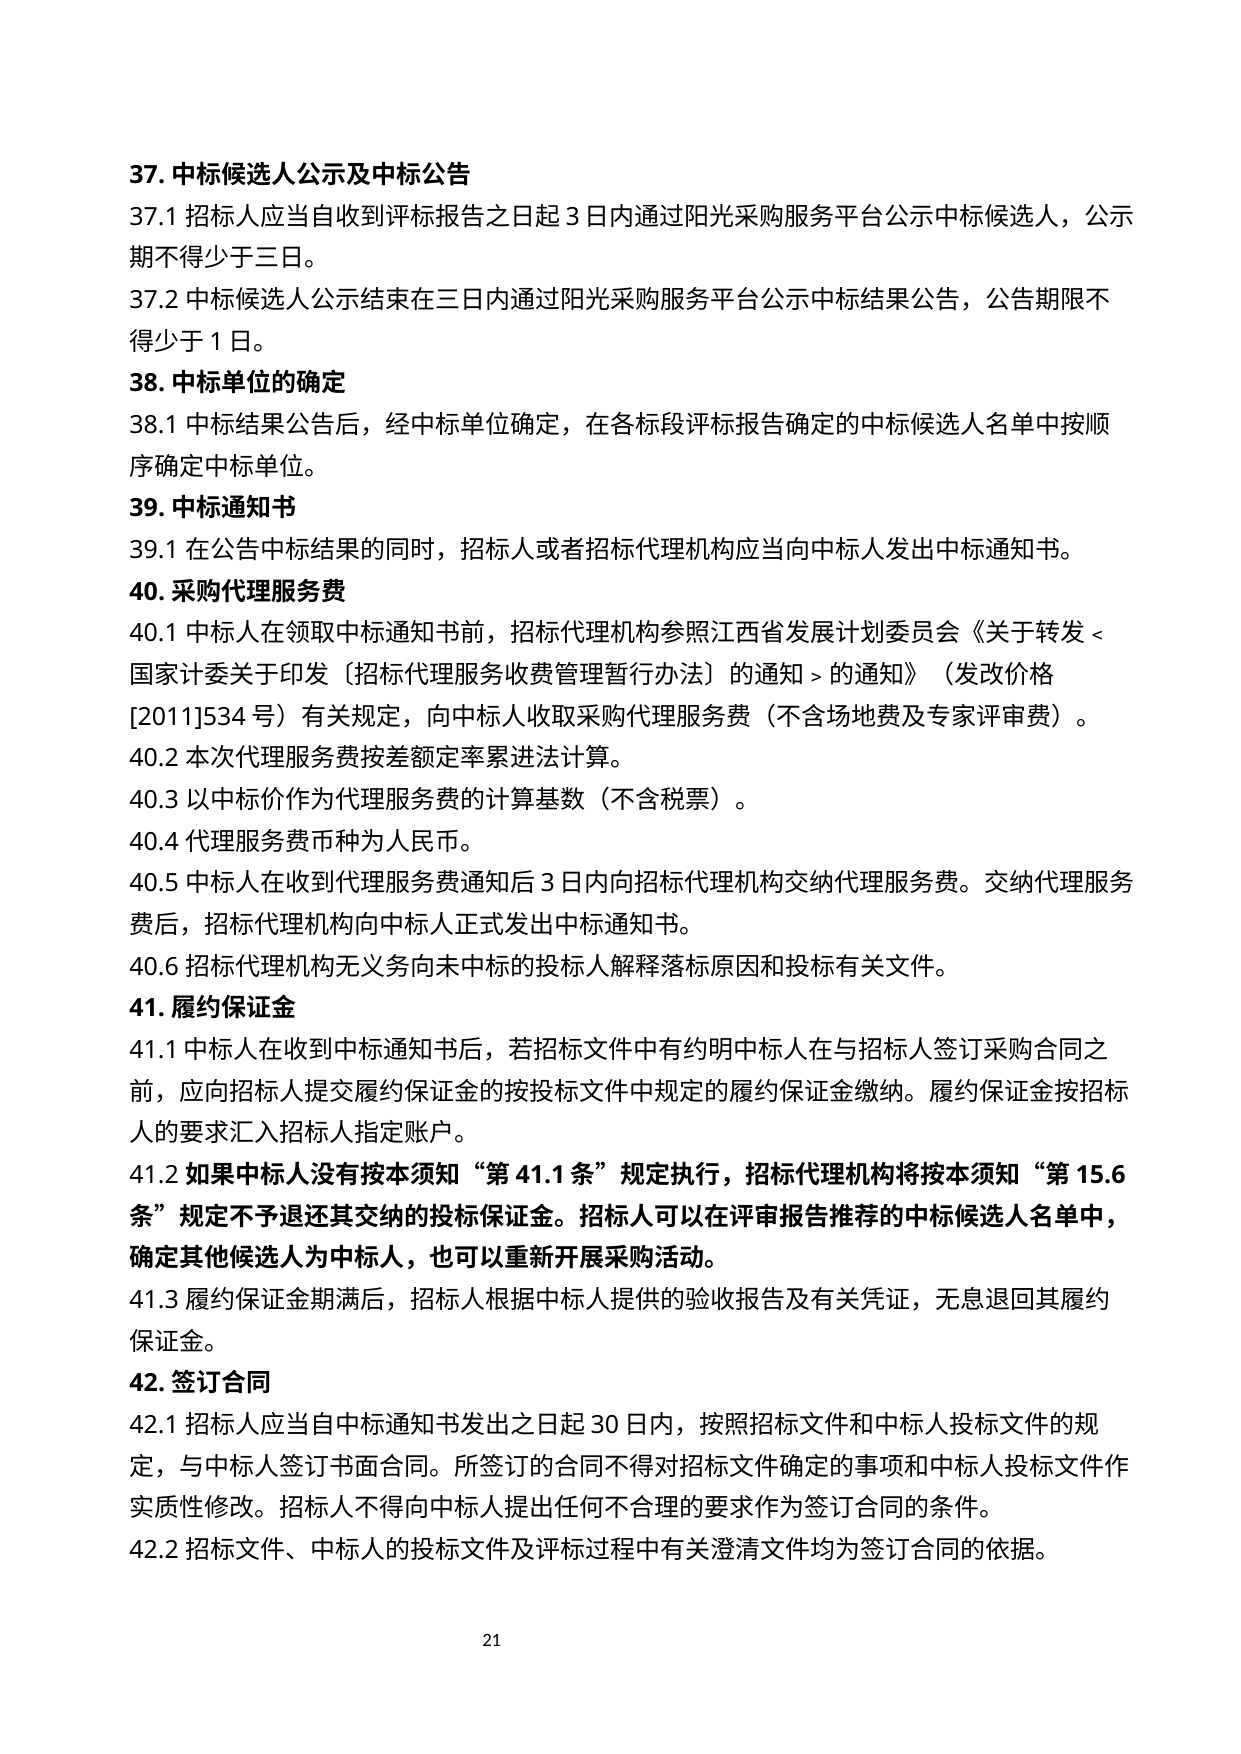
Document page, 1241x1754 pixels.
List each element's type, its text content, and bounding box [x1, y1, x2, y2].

text 40.1 中标人在领取中标通知书前，招标代理机构参照江西省发展计划委员会《关于转发﹤国家计委关于印发〔招标代理服务收费管理暂行办法〕的通知﹥的通知》（发改价格[2011]534号）有关规定，向中标人收取采购代理服务费（不含场地费及专家评审费）。 [129, 608, 1135, 733]
text 37.1 招标人应当自收到评标报告之日起3日内通过阳光采购服务平台公示中标候选人，公示期不得少于三日。 [129, 192, 1135, 275]
text 42.1 招标人应当自中标通知书发出之日起30日内，按照招标文件和中标人投标文件的规定，与中标人签订书面合同。所签订的合同不得对招标文件确定的事项和中标人投标文件作实质性修改。招标人不得向中标人提出任何不合理的要求作为签订合同的条件。 [129, 1400, 1135, 1525]
text 37. 中标候选人公示及中标公告 [129, 150, 1135, 192]
text 41. 履约保证金 [129, 983, 1135, 1025]
text 38.1 中标结果公告后，经中标单位确定，在各标段评标报告确定的中标候选人名单中按顺序确定中标单位。 [129, 400, 1135, 483]
text 42.2 招标文件、中标人的投标文件及评标过程中有关澄清文件均为签订合同的依据。 [129, 1525, 1135, 1567]
text 40. 采购代理服务费 [129, 567, 1135, 608]
text 41.3 履约保证金期满后，招标人根据中标人提供的验收报告及有关凭证，无息退回其履约保证金。 [129, 1275, 1135, 1358]
text 38. 中标单位的确定 [129, 358, 1135, 400]
text 40.5 中标人在收到代理服务费通知后3日内向招标代理机构交纳代理服务费。交纳代理服务费后，招标代理机构向中标人正式发出中标通知书。 [129, 858, 1135, 942]
text 40.3 以中标价作为代理服务费的计算基数（不含税票）。 [129, 775, 1135, 817]
text 39. 中标通知书 [129, 483, 1135, 525]
text 40.6 招标代理机构无义务向未中标的投标人解释落标原因和投标有关文件。 [129, 942, 1135, 983]
text 37.2 中标候选人公示结束在三日内通过阳光采购服务平台公示中标结果公告，公告期限不得少于1日。 [129, 275, 1135, 358]
text 42. 签订合同 [129, 1358, 1135, 1400]
text 41.2 如果中标人没有按本须知“第41.1条”规定执行，招标代理机构将按本须知“第15.6条”规定不予退还其交纳的投标保证金。招标人可以在评审报告推荐的中标候选人名单中，确定其他候选人为中标人，也可以重新开展采购活动。 [129, 1150, 1135, 1275]
text 40.4 代理服务费币种为人民币。 [129, 817, 1135, 858]
text 41.1中标人在收到中标通知书后，若招标文件中有约明中标人在与招标人签订采购合同之前，应向招标人提交履约保证金的按投标文件中规定的履约保证金缴纳。履约保证金按招标人的要求汇入招标人指定账户。 [129, 1025, 1135, 1150]
text 40.2 本次代理服务费按差额定率累进法计算。 [129, 733, 1135, 775]
text 39.1 在公告中标结果的同时，招标人或者招标代理机构应当向中标人发出中标通知书。 [129, 525, 1135, 567]
